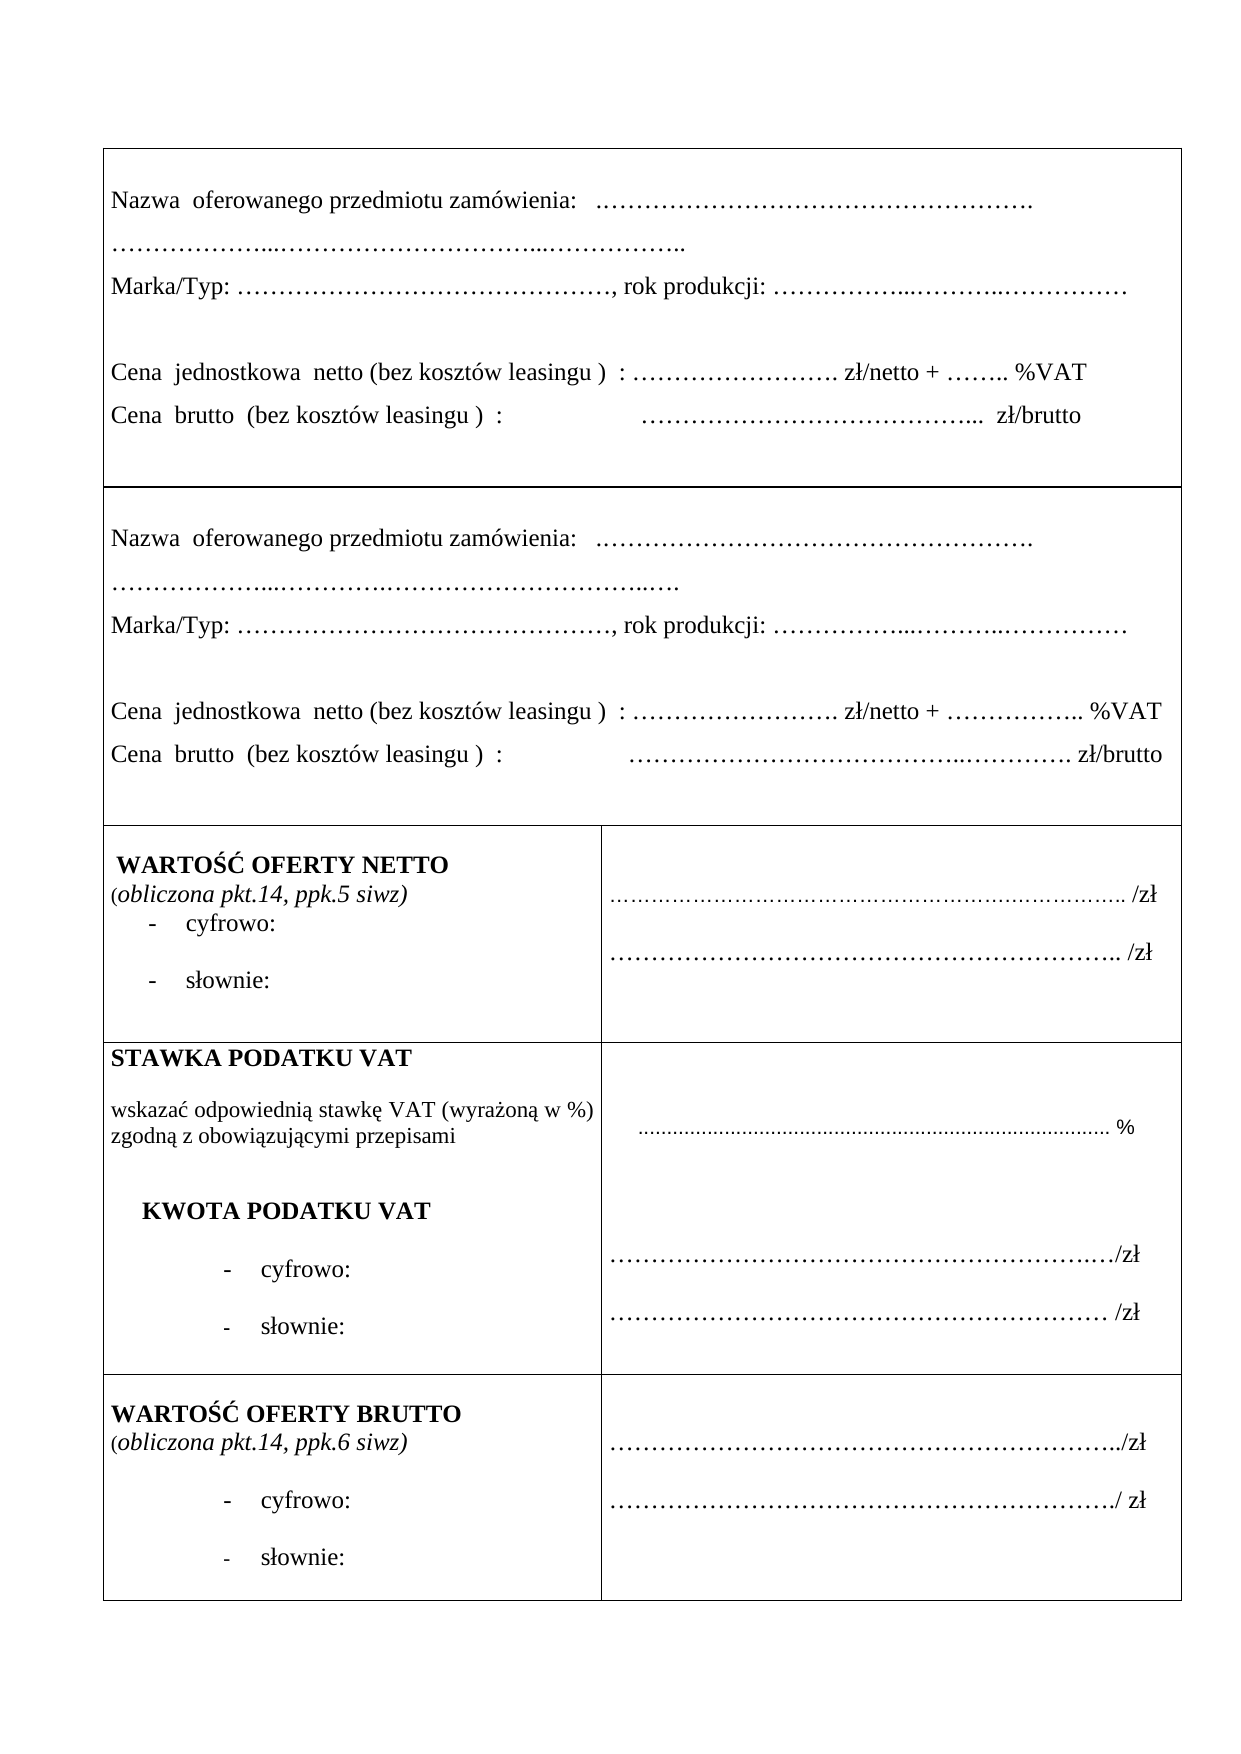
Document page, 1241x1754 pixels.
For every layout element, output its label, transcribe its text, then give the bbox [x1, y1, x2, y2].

table_cell Nazwa oferowanego przedmiotu zamówienia: .…………………………………………….………………...………….…………………………..…. Marka/Typ: ………………………………………, rok produkcji: ……………...………..…………… Cena jednostkowa netto (bez kosztów leasingu ) : ……………………. zł/netto + …………….. %VAT Cena brutto (bez kosztów leasingu ) : …………………………………..…………. zł/brutto [104, 488, 1181, 825]
table_cell ……………………………………………………../zł ……………………………………………………./ zł [602, 1375, 1181, 1600]
table_cell Nazwa oferowanego przedmiotu zamówienia: .…………………………………………….………………...…………………………...…………….. Marka/Typ: ………………………………………, rok produkcji: ……………...………..…………… Cena jednostkowa netto (bez kosztów leasingu ) : ……………………. zł/netto + …….. %VAT Cena brutto (bez kosztów leasingu ) : …………………………………... zł/brutto [104, 149, 1181, 486]
table_cell STAWKA PODATKU VAT wskazać odpowiednią stawkę VAT (wyrażoną w %) zgodną z obowiązującymi przepisami KWOTA podatku VAT cyfrowo: słownie: [104, 1043, 601, 1374]
table_cell .................................................................................. % ………………………………………………….…/zł …………………………………………………… /zł [602, 1043, 1181, 1374]
table_cell ………………………………………………….…………….. /zł …………………………………………………….. /zł [602, 826, 1181, 1042]
table_cell Wartość oferty BRUTTO (obliczona pkt.14, ppk.6 siwz) cyfrowo: słownie: [104, 1375, 601, 1600]
table_cell Wartość oferty NETTO (obliczona pkt.14, ppk.5 siwz) cyfrowo: słownie: [104, 826, 601, 1042]
